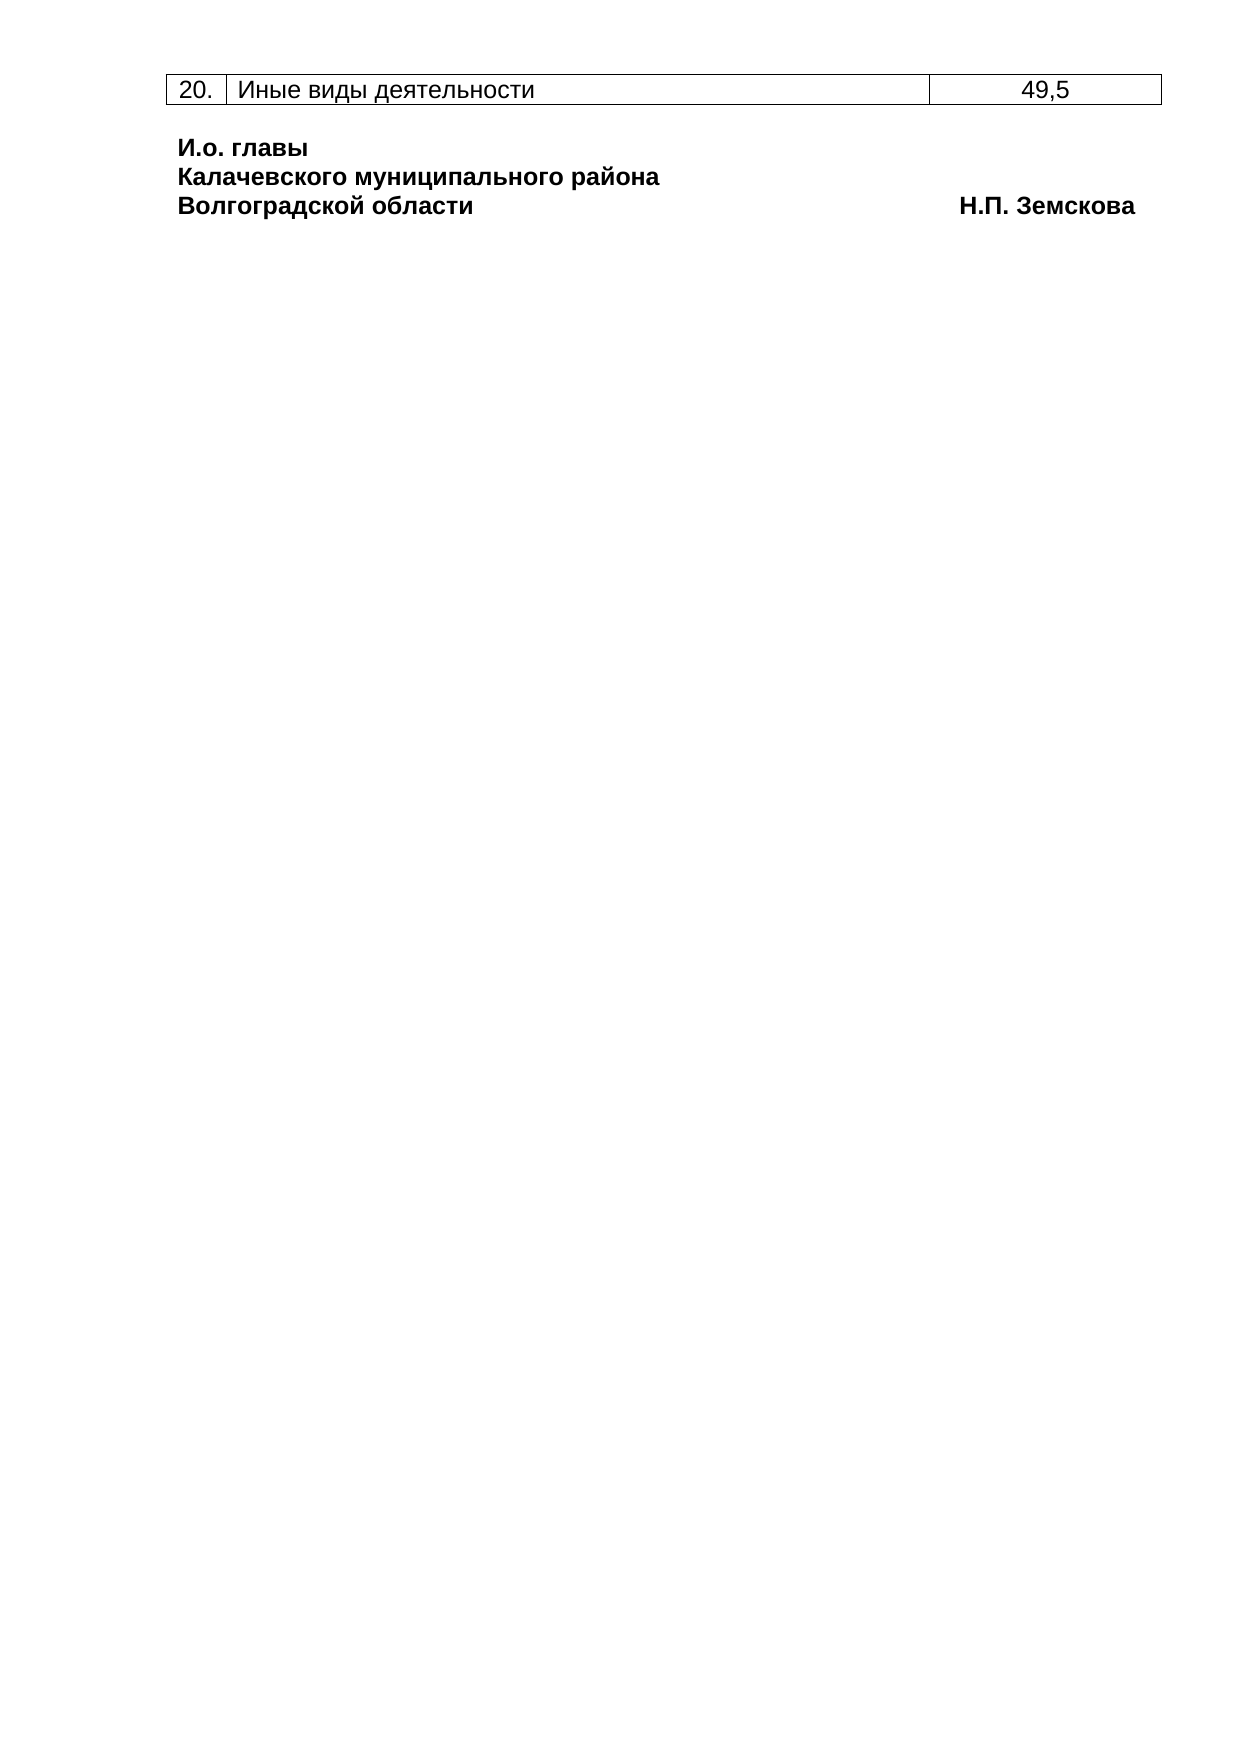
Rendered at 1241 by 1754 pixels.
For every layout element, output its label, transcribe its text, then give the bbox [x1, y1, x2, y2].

text Калачевского муниципального района [177, 162, 1152, 191]
text И.о. главы [177, 133, 1152, 162]
table_cell Иные виды деятельности [227, 75, 929, 104]
text Волгоградской области Н.П. Земскова [177, 191, 1152, 220]
table_cell 49,5 [930, 75, 1161, 104]
table_cell 20. [167, 75, 226, 104]
